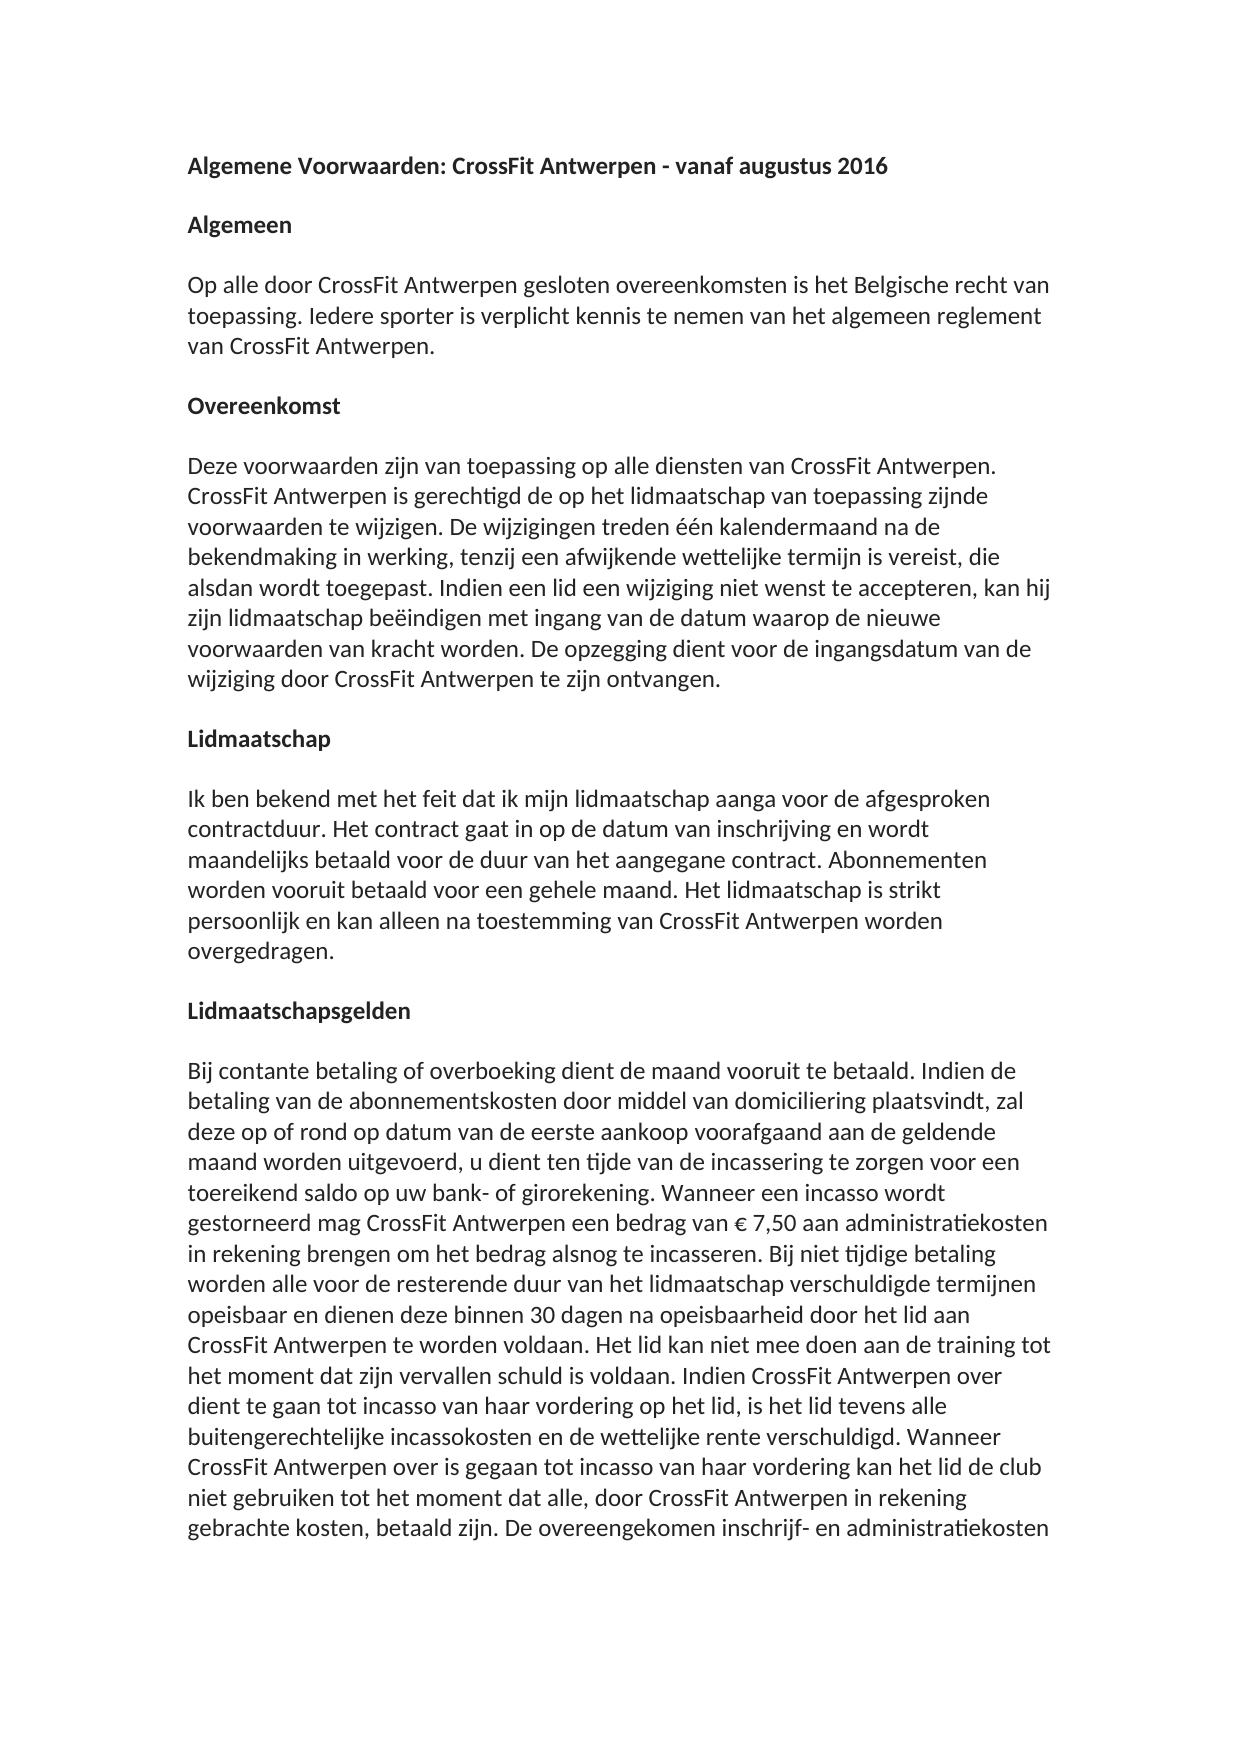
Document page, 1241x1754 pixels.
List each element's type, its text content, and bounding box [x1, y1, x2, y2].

text Overeenkomst [187, 390, 1053, 421]
text Algemeen [187, 210, 1053, 240]
text Op alle door CrossFit Antwerpen gesloten overeenkomsten is het Belgische recht van toepassing. Iedere sporter is verplicht kennis te nemen van het algemeen reglement van CrossFit Antwerpen. [187, 269, 1053, 361]
text Ik ben bekend met het feit dat ik mijn lidmaatschap aanga voor de afgesproken contractduur. Het contract gaat in op de datum van inschrijving en wordt maandelijks betaald voor de duur van het aangegane contract. Abonnementen worden vooruit betaald voor een gehele maand. Het lidmaatschap is strikt persoonlijk en kan alleen na toestemming van CrossFit Antwerpen worden overgedragen. [187, 783, 1053, 966]
text Lidmaatschapsgelden [187, 995, 1053, 1026]
text Algemene Voorwaarden: CrossFit Antwerpen - vanaf augustus 2016 [187, 150, 1053, 181]
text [187, 1055, 1053, 1543]
text Deze voorwaarden zijn van toepassing op alle diensten van CrossFit Antwerpen. CrossFit Antwerpen is gerechtigd de op het lidmaatschap van toepassing zijnde voorwaarden te wijzigen. De wijzigingen treden één kalendermaand na de bekendmaking in werking, tenzij een afwijkende wettelijke termijn is vereist, die alsdan wordt toegepast. Indien een lid een wijziging niet wenst te accepteren, kan hij zijn lidmaatschap beëindigen met ingang van de datum waarop de nieuwe voorwaarden van kracht worden. De opzegging dient voor de ingangsdatum van de wijziging door CrossFit Antwerpen te zijn ontvangen. [187, 450, 1053, 694]
text Lidmaatschap [187, 723, 1053, 754]
